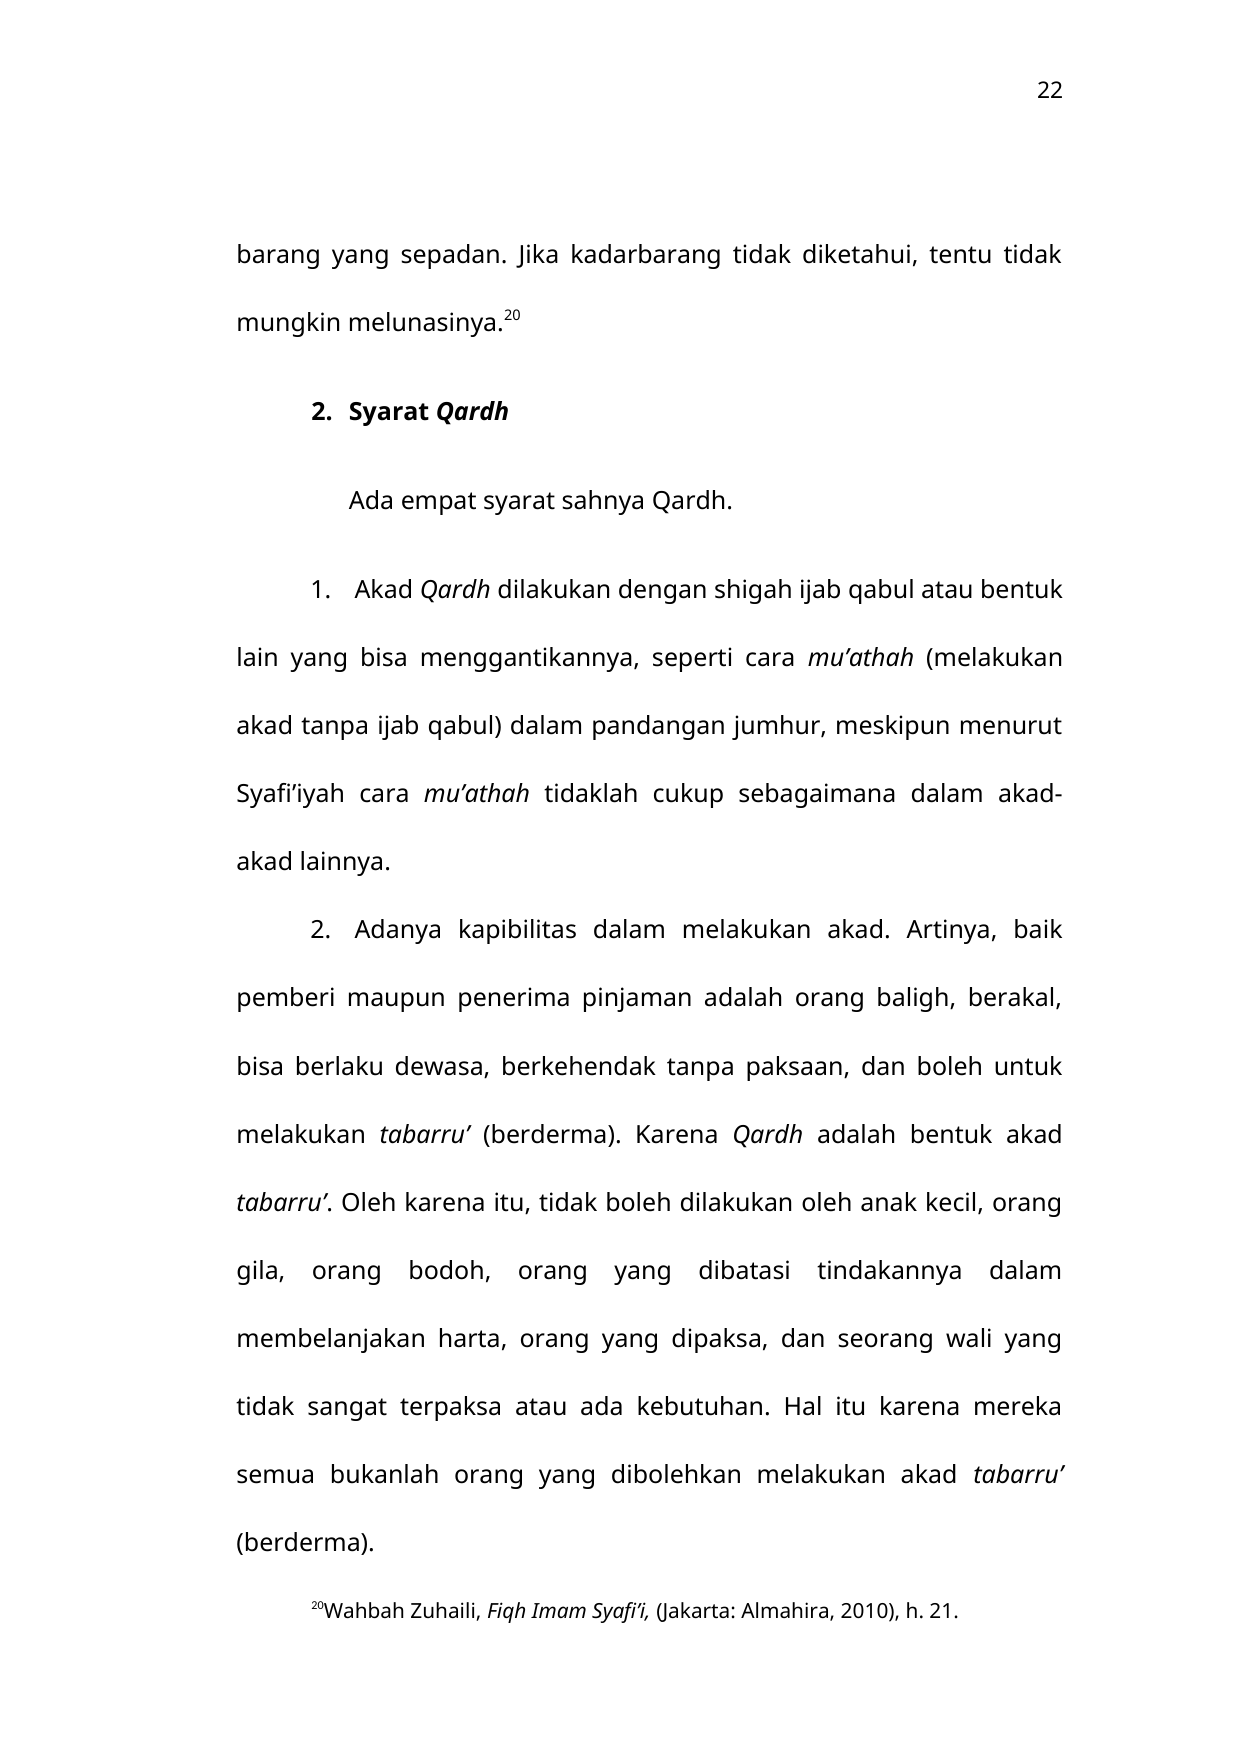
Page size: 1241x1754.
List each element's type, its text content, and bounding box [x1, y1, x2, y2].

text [236, 236, 1063, 338]
list Akad Qardh dilakukan dengan shigah ijab qabul atau bentuk lain yang bisa menggantikannya, seperti cara mu’athah (melakukan akad tanpa ijab qabul) dalam pandangan jumhur, meskipun menurut Syafi’iyah cara mu’athah tidaklah cukup sebagaimana dalam akad-akad lainnya. [236, 571, 1063, 878]
text Ada empat syarat sahnya Qardh. [274, 482, 1063, 516]
list Syarat Qardh [311, 393, 1063, 427]
list Adanya kapibilitas dalam melakukan akad. Artinya, baik pemberi maupun penerima pinjaman adalah orang baligh, berakal, bisa berlaku dewasa, berkehendak tanpa paksaan, dan boleh untuk melakukan tabarru’ (berderma). Karena Qardh adalah bentuk akad tabarru’. Oleh karena itu, tidak boleh dilakukan oleh anak kecil, orang gila, orang bodoh, orang yang dibatasi tindakannya dalam membelanjakan harta, orang yang dipaksa, dan seorang wali yang tidak sangat terpaksa atau ada kebutuhan. Hal itu karena mereka semua bukanlah orang yang dibolehkan melakukan akad tabarru’ (berderma). [236, 912, 1063, 1559]
